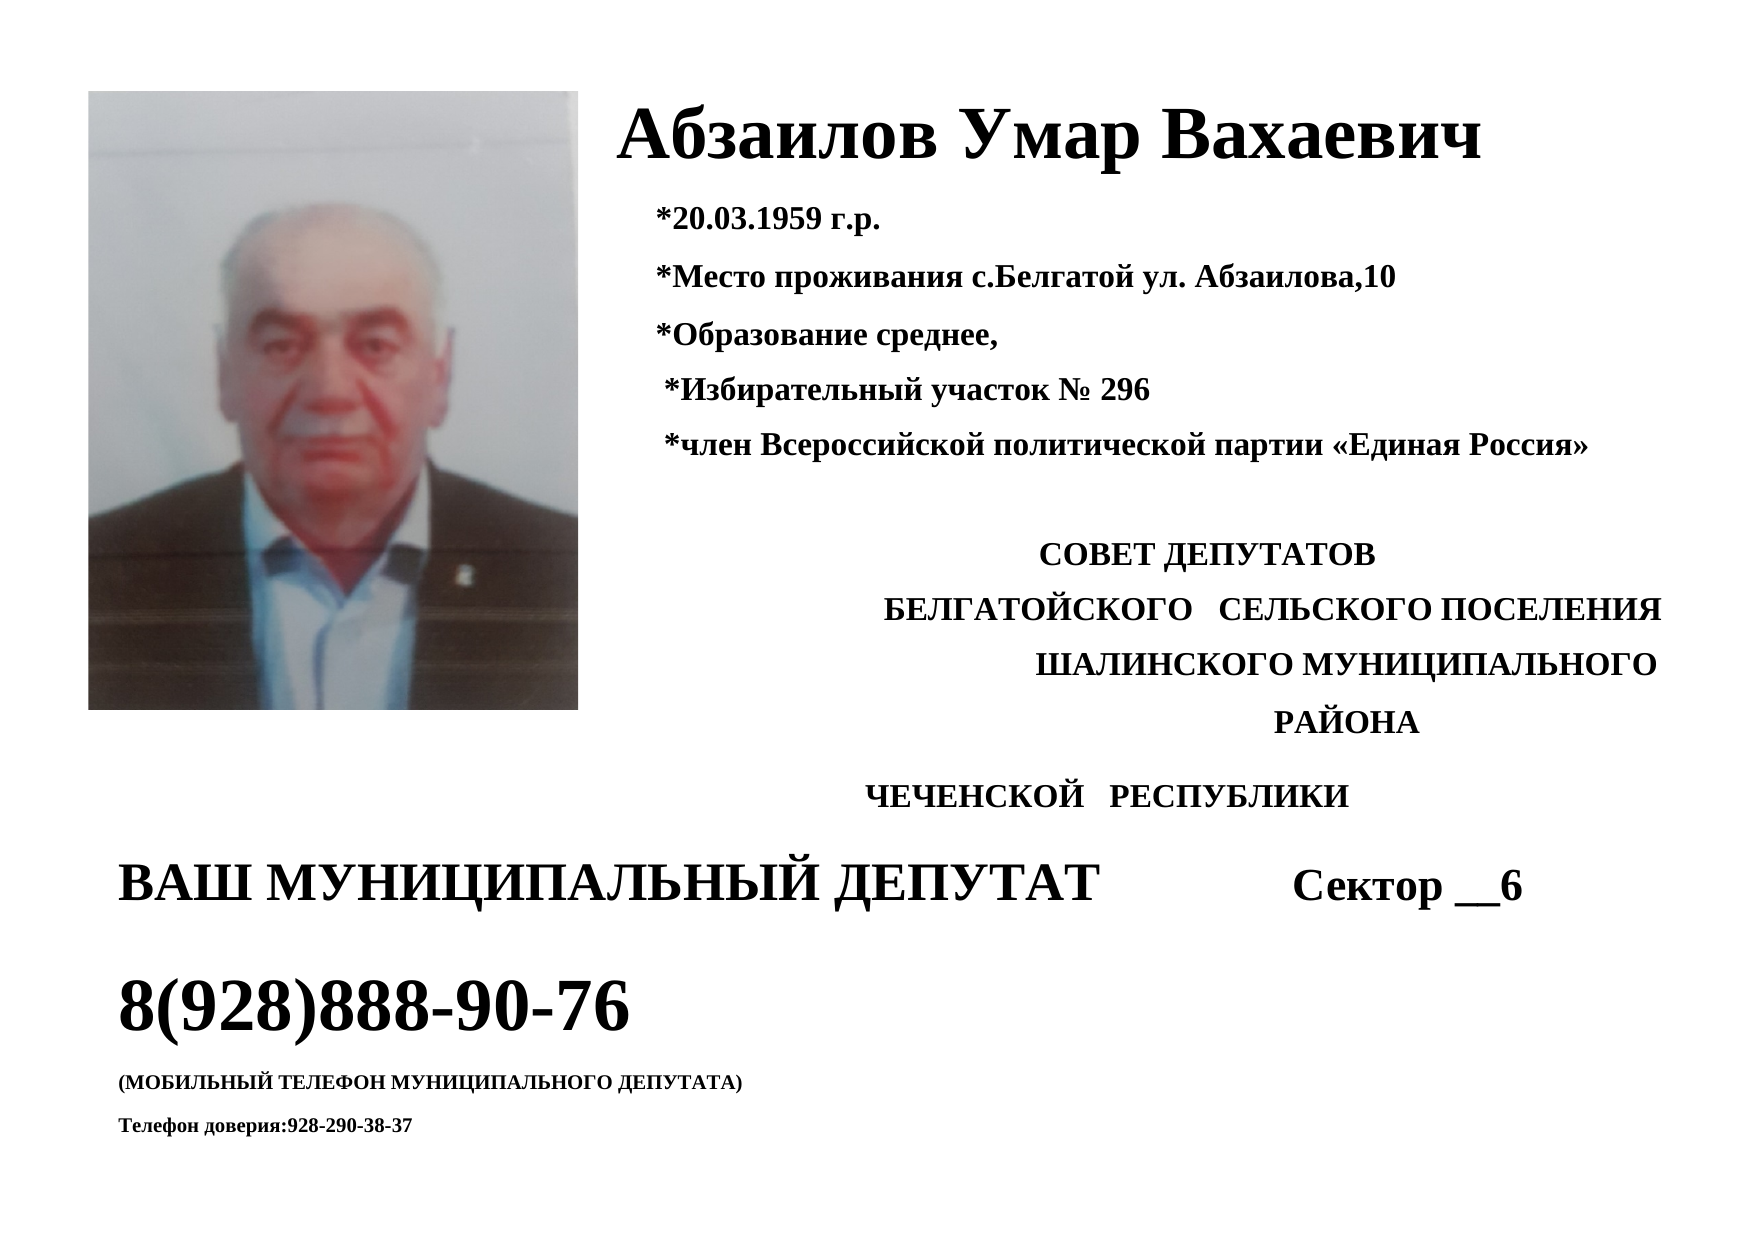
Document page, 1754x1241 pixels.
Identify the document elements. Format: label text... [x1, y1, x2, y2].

text *20.03.1959 г.р. [579, 198, 1727, 237]
text *член Всероссийской политической партии «Единая Россия» [579, 424, 1727, 463]
text (МОБИЛЬНЫЙ ТЕЛЕФОН МУНИЦИПАЛЬНОГО ДЕПУТАТА) [118, 1070, 1727, 1094]
picture [88, 91, 579, 710]
text *Избирательный участок № 296 [579, 369, 1727, 408]
text Абзаилов Умар Вахаевич [118, 89, 1727, 175]
text *Образование среднее, [579, 314, 1727, 353]
text СОВЕТ ДЕПУТАТОВ [579, 534, 1727, 573]
text ЧЕЧЕНСКОЙ РЕСПУБЛИКИ [487, 776, 1727, 814]
text Телефон доверия:928-290-38-37 [118, 1113, 1727, 1137]
text БЕЛГАТОЙСКОГО СЕЛЬСКОГО ПОСЕЛЕНИЯ [579, 589, 1727, 628]
text ШАЛИНСКОГО МУНИЦИПАЛЬНОГО РАЙОНА [487, 644, 1727, 740]
text *Место проживания с.Белгатой ул. Абзаилова,10 [579, 256, 1727, 295]
text ВАШ МУНИЦИПАЛЬНЫЙ ДЕПУТАТ Сектор __6 [118, 850, 1727, 913]
text 8(928)888-90-76 [118, 960, 1727, 1047]
